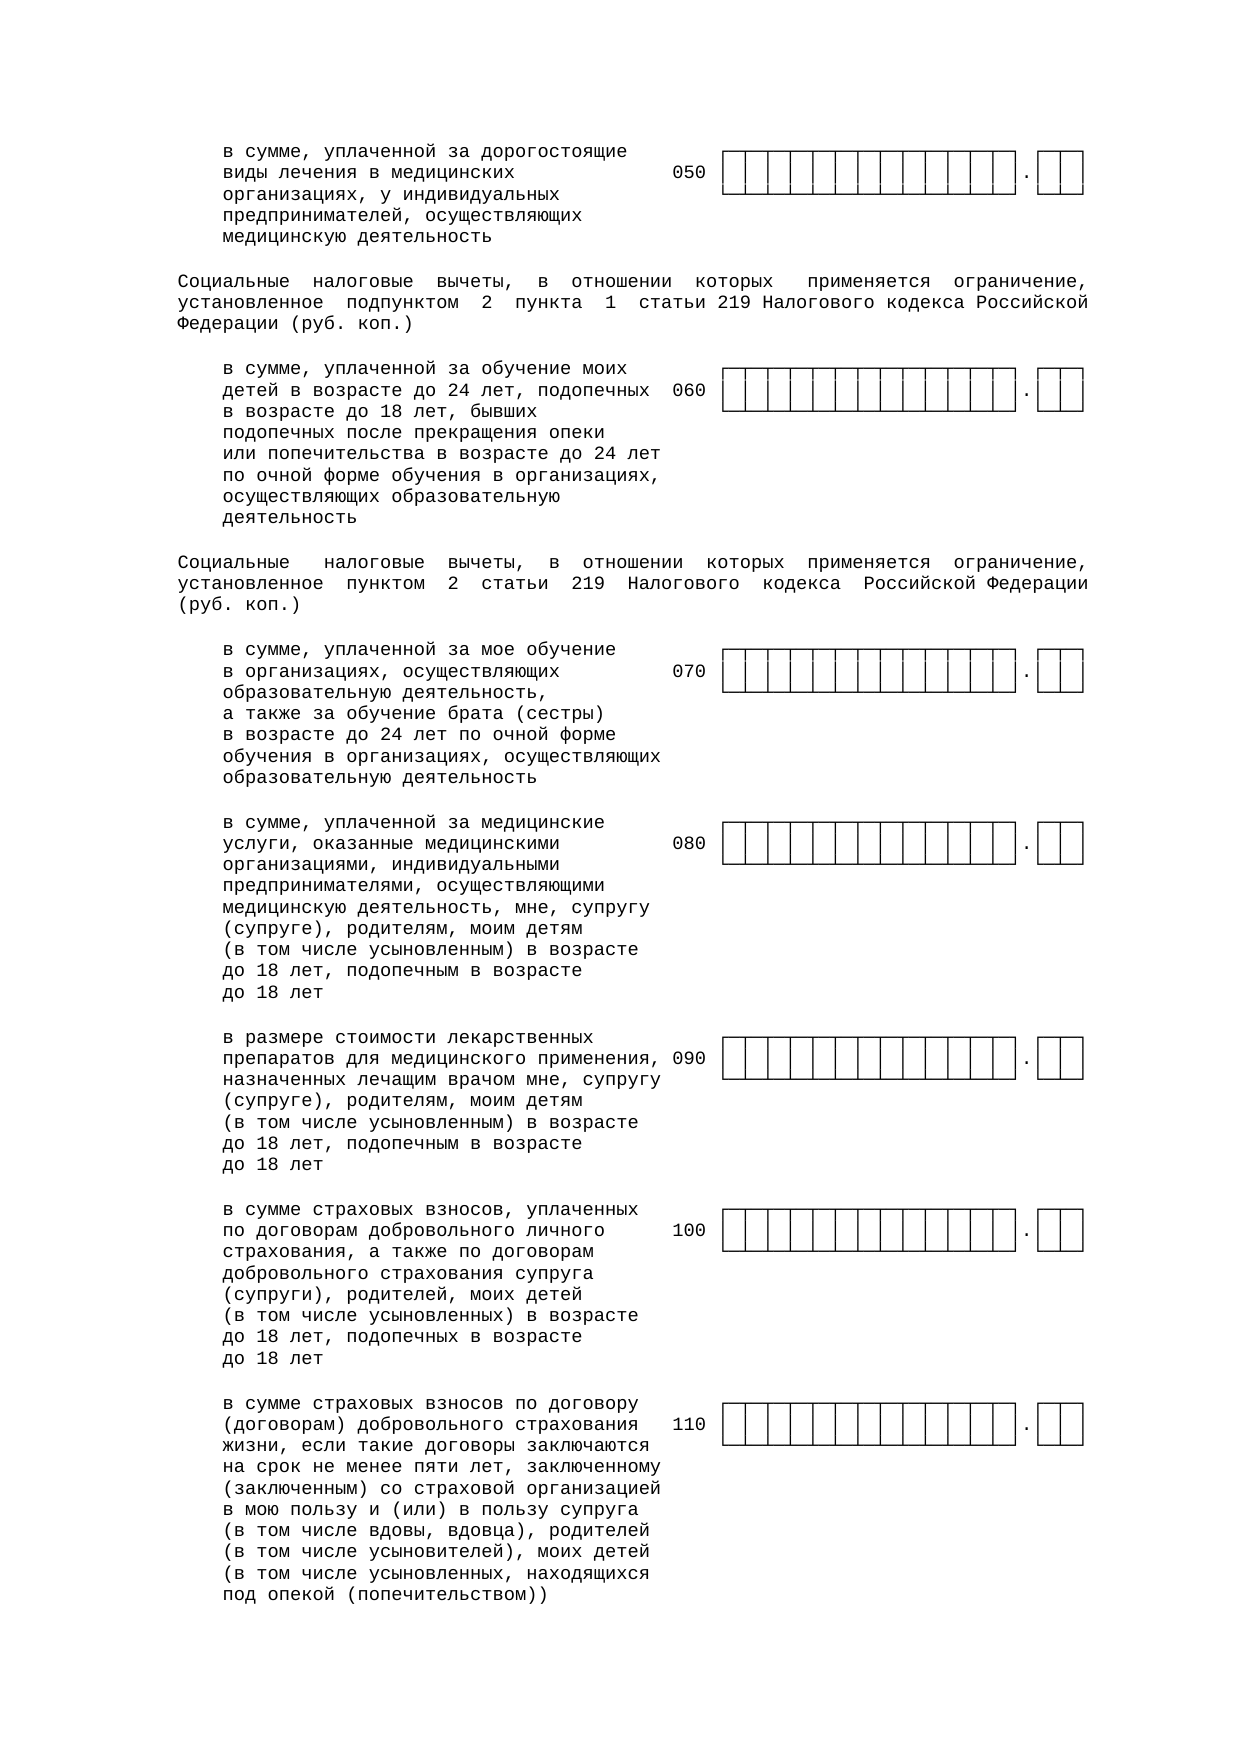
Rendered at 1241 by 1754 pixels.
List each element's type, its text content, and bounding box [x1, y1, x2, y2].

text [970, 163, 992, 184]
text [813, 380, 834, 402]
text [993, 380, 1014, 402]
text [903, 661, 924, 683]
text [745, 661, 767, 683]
text (в том числе усыновленным) в возрасте [177, 940, 1152, 961]
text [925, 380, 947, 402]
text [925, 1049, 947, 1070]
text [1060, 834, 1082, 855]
text в сумме, уплаченной за обучение моих ┌─┬─┬─┬─┬─┬─┬─┬─┬─┬─┬─┬─┬─┐ ┌─┬─┐ [177, 359, 1152, 380]
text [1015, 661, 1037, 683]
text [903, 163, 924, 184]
text до 18 лет, подопечным в возрасте [177, 1134, 1152, 1155]
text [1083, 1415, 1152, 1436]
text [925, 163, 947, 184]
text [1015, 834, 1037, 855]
text в сумме страховых взносов, уплаченных ┌─┬─┬─┬─┬─┬─┬─┬─┬─┬─┬─┬─┬─┐ ┌─┬─┐ [177, 1200, 1152, 1221]
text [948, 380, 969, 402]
text предпринимателями, осуществляющими [177, 876, 1152, 897]
text на срок не менее пяти лет, заключенному [177, 1457, 1152, 1478]
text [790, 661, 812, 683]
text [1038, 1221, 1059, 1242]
text в возрасте до 18 лет, бывших └─┴─┴─┴─┴─┴─┴─┴─┴─┴─┴─┴─┴─┘ └─┴─┘ [177, 402, 1152, 423]
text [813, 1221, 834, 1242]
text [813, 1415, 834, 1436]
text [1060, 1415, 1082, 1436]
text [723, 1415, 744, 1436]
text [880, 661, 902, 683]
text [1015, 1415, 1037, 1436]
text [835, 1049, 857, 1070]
text (в том числе усыновителей), моих детей [177, 1542, 1152, 1563]
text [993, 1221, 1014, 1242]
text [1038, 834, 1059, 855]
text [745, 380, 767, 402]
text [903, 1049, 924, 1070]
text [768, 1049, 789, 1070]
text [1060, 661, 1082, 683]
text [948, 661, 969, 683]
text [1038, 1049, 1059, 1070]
text в сумме, уплаченной за медицинские ┌─┬─┬─┬─┬─┬─┬─┬─┬─┬─┬─┬─┬─┐ ┌─┬─┐ [177, 812, 1152, 834]
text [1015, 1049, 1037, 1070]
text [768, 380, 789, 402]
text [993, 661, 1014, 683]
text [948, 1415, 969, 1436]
text организациями, индивидуальными └─┴─┴─┴─┴─┴─┴─┴─┴─┴─┴─┴─┴─┘ └─┴─┘ [177, 855, 1152, 876]
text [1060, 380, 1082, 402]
text в мою пользу и (или) в пользу супруга [177, 1500, 1152, 1521]
text обучения в организациях, осуществляющих [177, 746, 1152, 768]
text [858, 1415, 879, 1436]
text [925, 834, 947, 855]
text (в том числе вдовы, вдовца), родителей [177, 1521, 1152, 1542]
text виды лечения в медицинских 050 │ │ │ │ │ │ │ │ │ │ │ │ │ │.│ │ │ [177, 163, 722, 184]
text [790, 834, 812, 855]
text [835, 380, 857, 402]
text услуги, оказанные медицинскими 080 │ │ │ │ │ │ │ │ │ │ │ │ │ │.│ │ │ [177, 834, 722, 855]
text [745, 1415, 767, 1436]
text организациях, у индивидуальных └─┴─┴─┴─┴─┴─┴─┴─┴─┴─┴─┴─┴─┘ └─┴─┘ [177, 184, 1152, 206]
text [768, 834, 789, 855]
text подопечных после прекращения опеки [177, 423, 1152, 444]
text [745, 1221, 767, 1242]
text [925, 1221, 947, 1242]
text (в том числе усыновленных) в возрасте [177, 1306, 1152, 1327]
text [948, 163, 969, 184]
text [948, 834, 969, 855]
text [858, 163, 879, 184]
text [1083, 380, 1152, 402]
text под опекой (попечительством)) [177, 1585, 1152, 1606]
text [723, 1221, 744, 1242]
text медицинскую деятельность [177, 227, 1152, 248]
text Социальные налоговые вычеты, в отношении которых применяется ограничение, [177, 272, 1152, 293]
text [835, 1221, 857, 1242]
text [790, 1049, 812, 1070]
text установленное подпунктом 2 пункта 1 статьи 219 Налогового кодекса Российской [177, 293, 1152, 314]
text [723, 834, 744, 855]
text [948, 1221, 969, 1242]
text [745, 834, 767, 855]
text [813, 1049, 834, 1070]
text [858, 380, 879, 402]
text до 18 лет, подопечных в возрасте [177, 1327, 1152, 1348]
text (договорам) добровольного страхования 110 │ │ │ │ │ │ │ │ │ │ │ │ │ │.│ │ │ [177, 1415, 722, 1436]
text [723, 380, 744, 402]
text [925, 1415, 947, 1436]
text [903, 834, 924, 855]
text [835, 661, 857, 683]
text (супруге), родителям, моим детям [177, 919, 1152, 940]
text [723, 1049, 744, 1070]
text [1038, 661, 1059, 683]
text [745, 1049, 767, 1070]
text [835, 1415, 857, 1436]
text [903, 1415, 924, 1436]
text до 18 лет, подопечным в возрасте [177, 961, 1152, 982]
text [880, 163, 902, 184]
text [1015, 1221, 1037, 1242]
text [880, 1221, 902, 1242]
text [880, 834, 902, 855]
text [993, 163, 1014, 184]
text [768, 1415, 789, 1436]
text (руб. коп.) [177, 595, 1152, 616]
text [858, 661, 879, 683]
text (супруги), родителей, моих детей [177, 1285, 1152, 1306]
text в организациях, осуществляющих 070 │ │ │ │ │ │ │ │ │ │ │ │ │ │.│ │ │ [177, 661, 722, 683]
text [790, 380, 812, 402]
text по очной форме обучения в организациях, [177, 465, 1152, 487]
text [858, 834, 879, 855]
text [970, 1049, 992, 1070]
text предпринимателей, осуществляющих [177, 206, 1152, 227]
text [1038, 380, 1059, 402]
text страхования, а также по договорам └─┴─┴─┴─┴─┴─┴─┴─┴─┴─┴─┴─┴─┘ └─┴─┘ [177, 1242, 1152, 1263]
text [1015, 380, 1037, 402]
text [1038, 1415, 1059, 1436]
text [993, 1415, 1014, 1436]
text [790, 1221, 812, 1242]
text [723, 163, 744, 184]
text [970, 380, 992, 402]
text до 18 лет [177, 1155, 1152, 1176]
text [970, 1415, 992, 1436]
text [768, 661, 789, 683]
text добровольного страхования супруга [177, 1263, 1152, 1285]
text (супруге), родителям, моим детям [177, 1091, 1152, 1112]
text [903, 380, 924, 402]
text в сумме, уплаченной за дорогостоящие ┌─┬─┬─┬─┬─┬─┬─┬─┬─┬─┬─┬─┬─┐ ┌─┬─┐ [177, 142, 1152, 163]
text Федерации (руб. коп.) [177, 314, 1152, 335]
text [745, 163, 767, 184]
text до 18 лет [177, 982, 1152, 1004]
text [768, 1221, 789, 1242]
text а также за обучение брата (сестры) [177, 704, 1152, 725]
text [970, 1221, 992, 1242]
text назначенных лечащим врачом мне, супругу └─┴─┴─┴─┴─┴─┴─┴─┴─┴─┴─┴─┴─┘ └─┴─┘ [177, 1070, 1152, 1091]
text установленное пунктом 2 статьи 219 Налогового кодекса Российской Федерации [177, 574, 1152, 595]
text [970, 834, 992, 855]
text препаратов для медицинского применения, 090 │ │ │ │ │ │ │ │ │ │ │ │ │ │.│ │ │ [177, 1049, 722, 1070]
text детей в возрасте до 24 лет, подопечных 060 │ │ │ │ │ │ │ │ │ │ │ │ │ │.│ │ │ [177, 380, 722, 402]
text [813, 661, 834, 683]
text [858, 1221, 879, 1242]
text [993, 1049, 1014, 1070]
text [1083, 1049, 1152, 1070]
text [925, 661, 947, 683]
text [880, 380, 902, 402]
text Социальные налоговые вычеты, в отношении которых применяется ограничение, [177, 553, 1152, 574]
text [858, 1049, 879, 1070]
text в размере стоимости лекарственных ┌─┬─┬─┬─┬─┬─┬─┬─┬─┬─┬─┬─┬─┐ ┌─┬─┐ [177, 1027, 1152, 1049]
text в сумме страховых взносов по договору ┌─┬─┬─┬─┬─┬─┬─┬─┬─┬─┬─┬─┬─┐ ┌─┬─┐ [177, 1393, 1152, 1415]
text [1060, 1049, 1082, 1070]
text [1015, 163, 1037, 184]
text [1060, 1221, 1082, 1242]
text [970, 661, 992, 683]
text медицинскую деятельность, мне, супругу [177, 897, 1152, 919]
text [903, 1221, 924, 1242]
text образовательную деятельность [177, 768, 1152, 789]
text в сумме, уплаченной за мое обучение ┌─┬─┬─┬─┬─┬─┬─┬─┬─┬─┬─┬─┬─┐ ┌─┬─┐ [177, 640, 1152, 661]
text образовательную деятельность, └─┴─┴─┴─┴─┴─┴─┴─┴─┴─┴─┴─┴─┘ └─┴─┘ [177, 683, 1152, 704]
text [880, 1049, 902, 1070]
text (в том числе усыновленным) в возрасте [177, 1112, 1152, 1134]
text в возрасте до 24 лет по очной форме [177, 725, 1152, 746]
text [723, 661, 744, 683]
text жизни, если такие договоры заключаются └─┴─┴─┴─┴─┴─┴─┴─┴─┴─┴─┴─┴─┘ └─┴─┘ [177, 1436, 1152, 1457]
text деятельность [177, 508, 1152, 529]
text по договорам добровольного личного 100 │ │ │ │ │ │ │ │ │ │ │ │ │ │.│ │ │ [177, 1221, 722, 1242]
text (в том числе усыновленных, находящихся [177, 1563, 1152, 1585]
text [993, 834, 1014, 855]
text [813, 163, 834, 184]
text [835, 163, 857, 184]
text (заключенным) со страховой организацией [177, 1478, 1152, 1500]
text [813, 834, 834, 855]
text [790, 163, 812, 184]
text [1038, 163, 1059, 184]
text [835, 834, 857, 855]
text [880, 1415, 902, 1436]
text до 18 лет [177, 1348, 1152, 1370]
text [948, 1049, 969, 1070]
text осуществляющих образовательную [177, 487, 1152, 508]
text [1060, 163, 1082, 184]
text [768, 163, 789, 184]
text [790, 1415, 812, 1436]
text или попечительства в возрасте до 24 лет [177, 444, 1152, 465]
